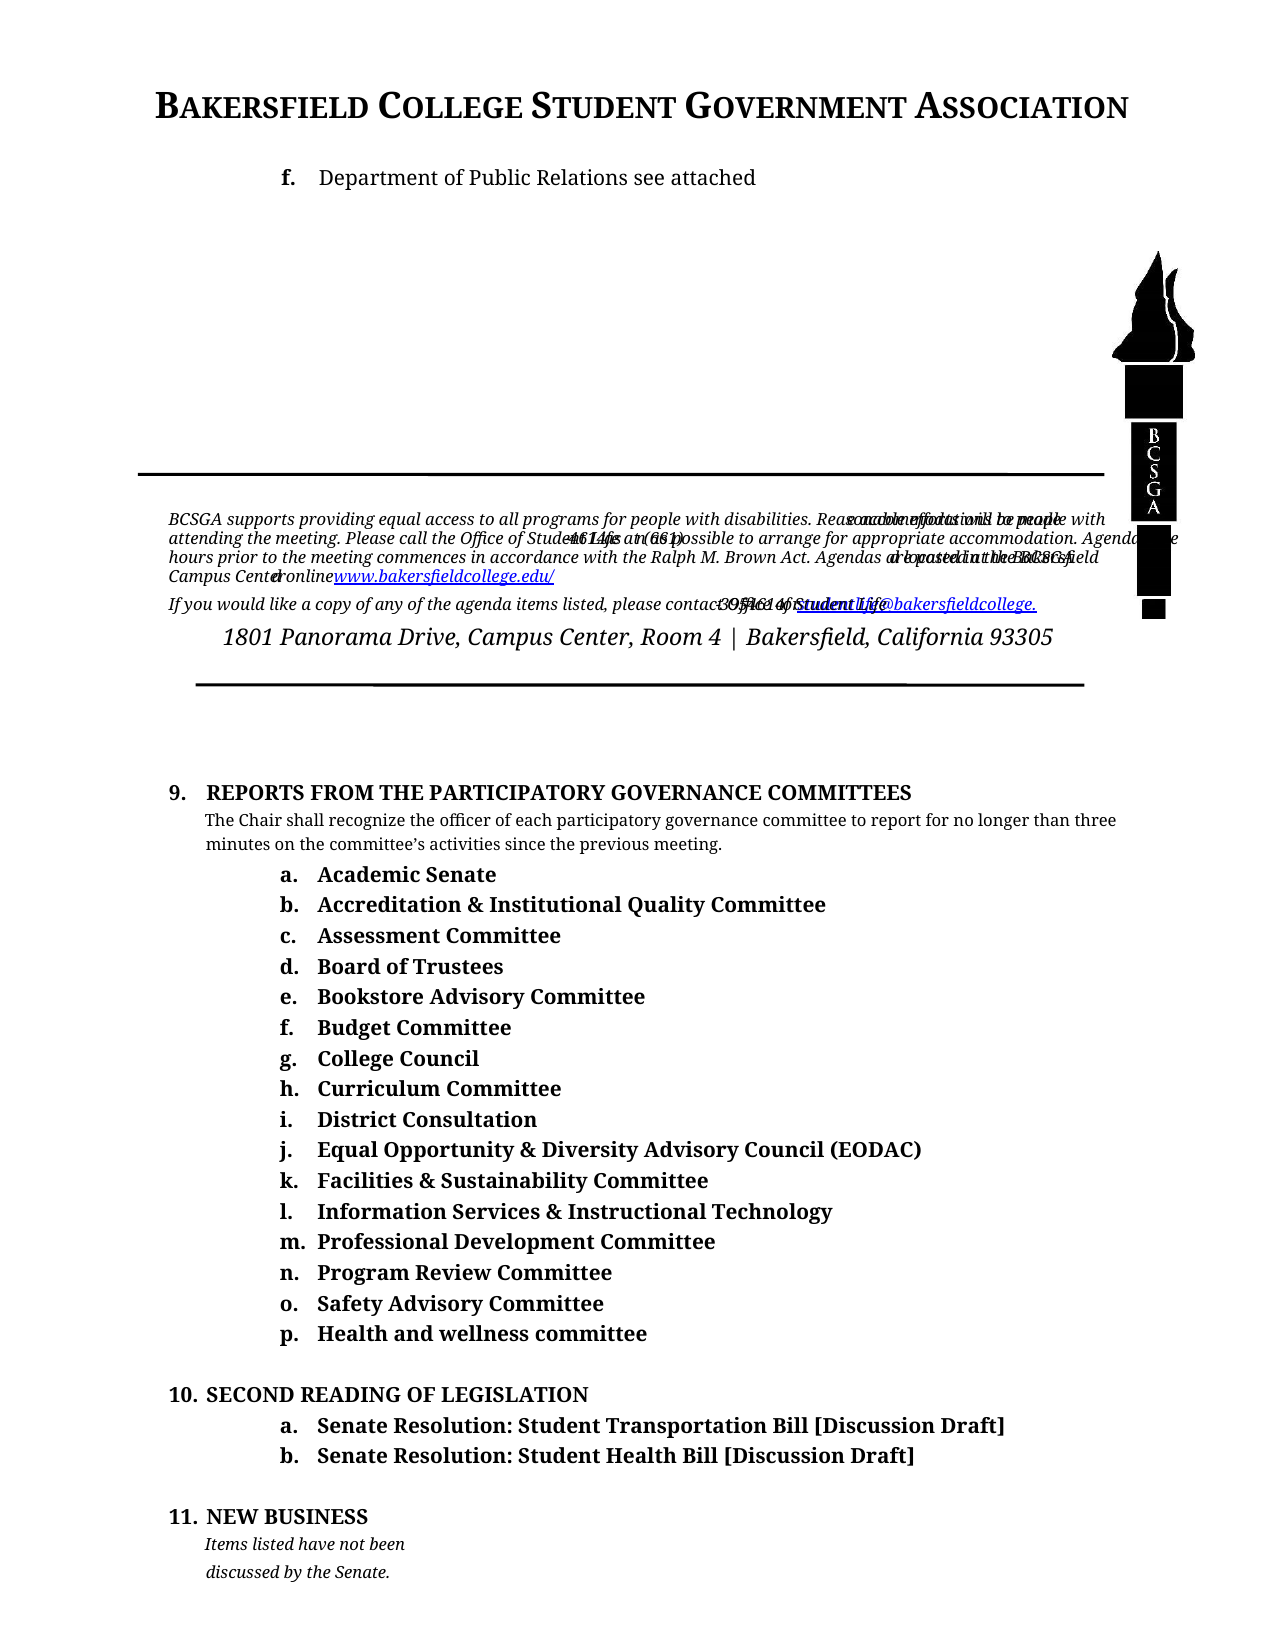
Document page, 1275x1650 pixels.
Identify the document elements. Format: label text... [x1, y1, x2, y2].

list Bookstore Advisory Committee [279, 982, 1149, 1011]
list Senate Resolution: Student Health Bill [Discussion Draft] [279, 1441, 1149, 1470]
list SECOND READING OF LEGISLATION [169, 1380, 1149, 1408]
list Academic Senate [279, 860, 1149, 888]
list Accreditation & Institutional Quality Committee [279, 891, 1149, 919]
list Information Services & Instructional Technology [279, 1197, 1149, 1225]
list College Council [279, 1044, 1149, 1072]
text The Chair shall recognize the officer of each participatory governance committee to report for no longer than three minutes on the committee’s activities since the previous meeting. [204, 809, 1134, 855]
text Items listed have not been discussed by the Senate. [204, 1533, 483, 1585]
list Board of Trustees [279, 952, 1149, 980]
list Health and wellness committee [279, 1319, 1149, 1348]
list Equal Opportunity & Diversity Advisory Council (EODAC) [279, 1136, 1149, 1164]
list Program Review Committee [279, 1258, 1149, 1286]
text 1801 Panorama Drive, Campus Center, Room 4 | Bakersfield, California 93305 [152, 621, 1127, 652]
list REPORTS FROM THE PARTICIPATORY GOVERNANCE COMMITTEES [169, 778, 1149, 807]
list NEW BUSINESS [169, 1502, 1149, 1531]
list District Consultation [279, 1105, 1149, 1133]
list Curriculum Committee [279, 1074, 1149, 1103]
list Department of Public Relations see attached [281, 163, 1149, 191]
list Assessment Committee [279, 921, 1149, 949]
list Facilities & Sustainability Committee [279, 1166, 1149, 1194]
list Budget Committee [279, 1013, 1149, 1041]
list Senate Resolution: Student Transportation Bill [Discussion Draft] [279, 1411, 1149, 1439]
list Safety Advisory Committee [279, 1289, 1149, 1317]
picture [1112, 251, 1195, 619]
list Professional Development Committee [279, 1227, 1149, 1256]
